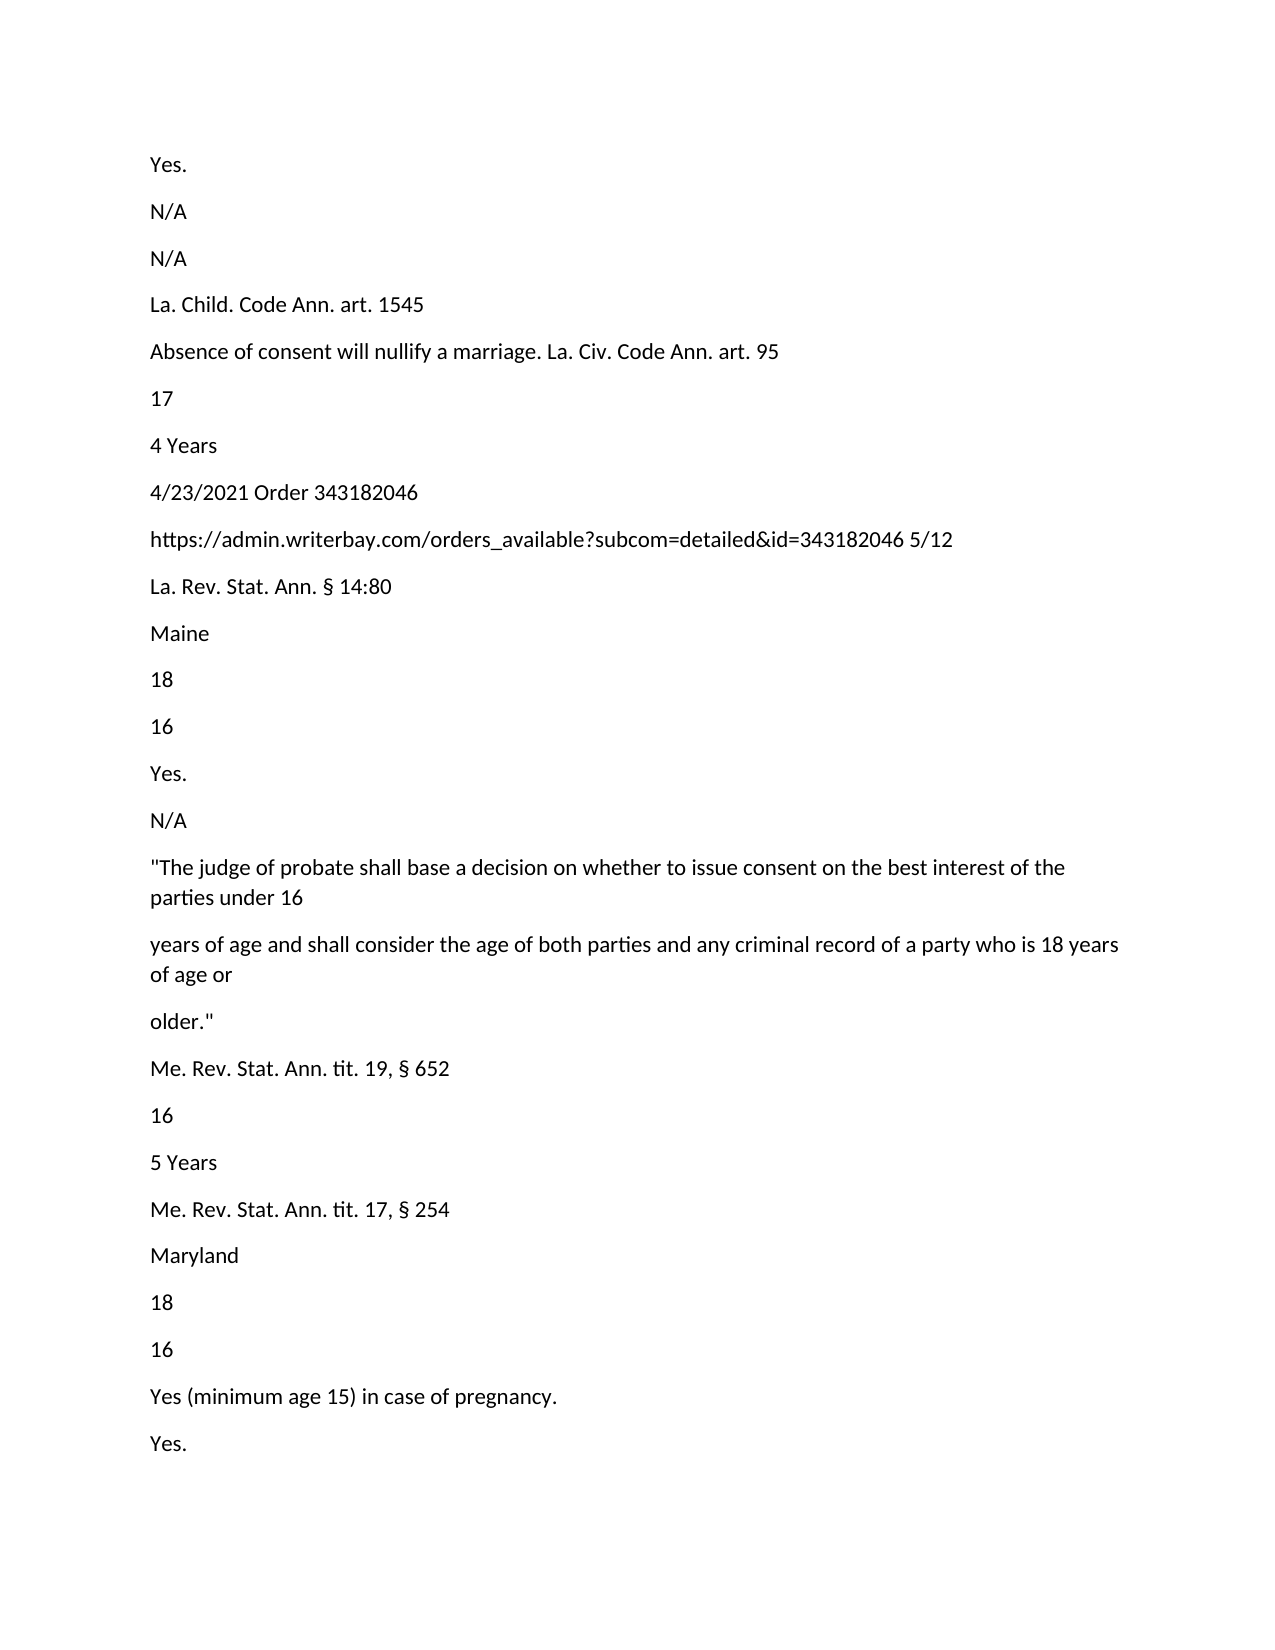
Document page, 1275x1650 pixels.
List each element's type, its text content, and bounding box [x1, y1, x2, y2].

text older." [150, 1007, 1125, 1035]
text 4/23/2021 Order 343182046 [150, 478, 1125, 506]
text 18 [150, 666, 1125, 694]
text 18 [150, 1288, 1125, 1317]
text Yes. [150, 150, 1125, 178]
text Maryland [150, 1242, 1125, 1270]
text years of age and shall consider the age of both parties and any criminal record of a party who is 18 years of age or [150, 930, 1125, 988]
text La. Rev. Stat. Ann. § 14:80 [150, 572, 1125, 600]
text Yes (minimum age 15) in case of pregnancy. [150, 1382, 1125, 1410]
text 17 [150, 384, 1125, 412]
text Yes. [150, 1429, 1125, 1457]
text 4 Years [150, 431, 1125, 459]
text 16 [150, 1335, 1125, 1363]
text N/A [150, 197, 1125, 225]
text 16 [150, 1101, 1125, 1129]
text Me. Rev. Stat. Ann. tit. 17, § 254 [150, 1195, 1125, 1223]
text Yes. [150, 759, 1125, 787]
text N/A [150, 244, 1125, 272]
text La. Child. Code Ann. art. 1545 [150, 291, 1125, 319]
text "The judge of probate shall base a decision on whether to issue consent on the best interest of the parties under 16 [150, 853, 1125, 911]
text 16 [150, 712, 1125, 741]
text 5 Years [150, 1148, 1125, 1176]
text https://admin.writerbay.com/orders_available?subcom=detailed&id=343182046 5/12 [150, 525, 1125, 553]
text Me. Rev. Stat. Ann. tit. 19, § 652 [150, 1054, 1125, 1082]
text N/A [150, 806, 1125, 834]
text Maine [150, 619, 1125, 647]
text Absence of consent will nullify a marriage. La. Civ. Code Ann. art. 95 [150, 337, 1125, 366]
